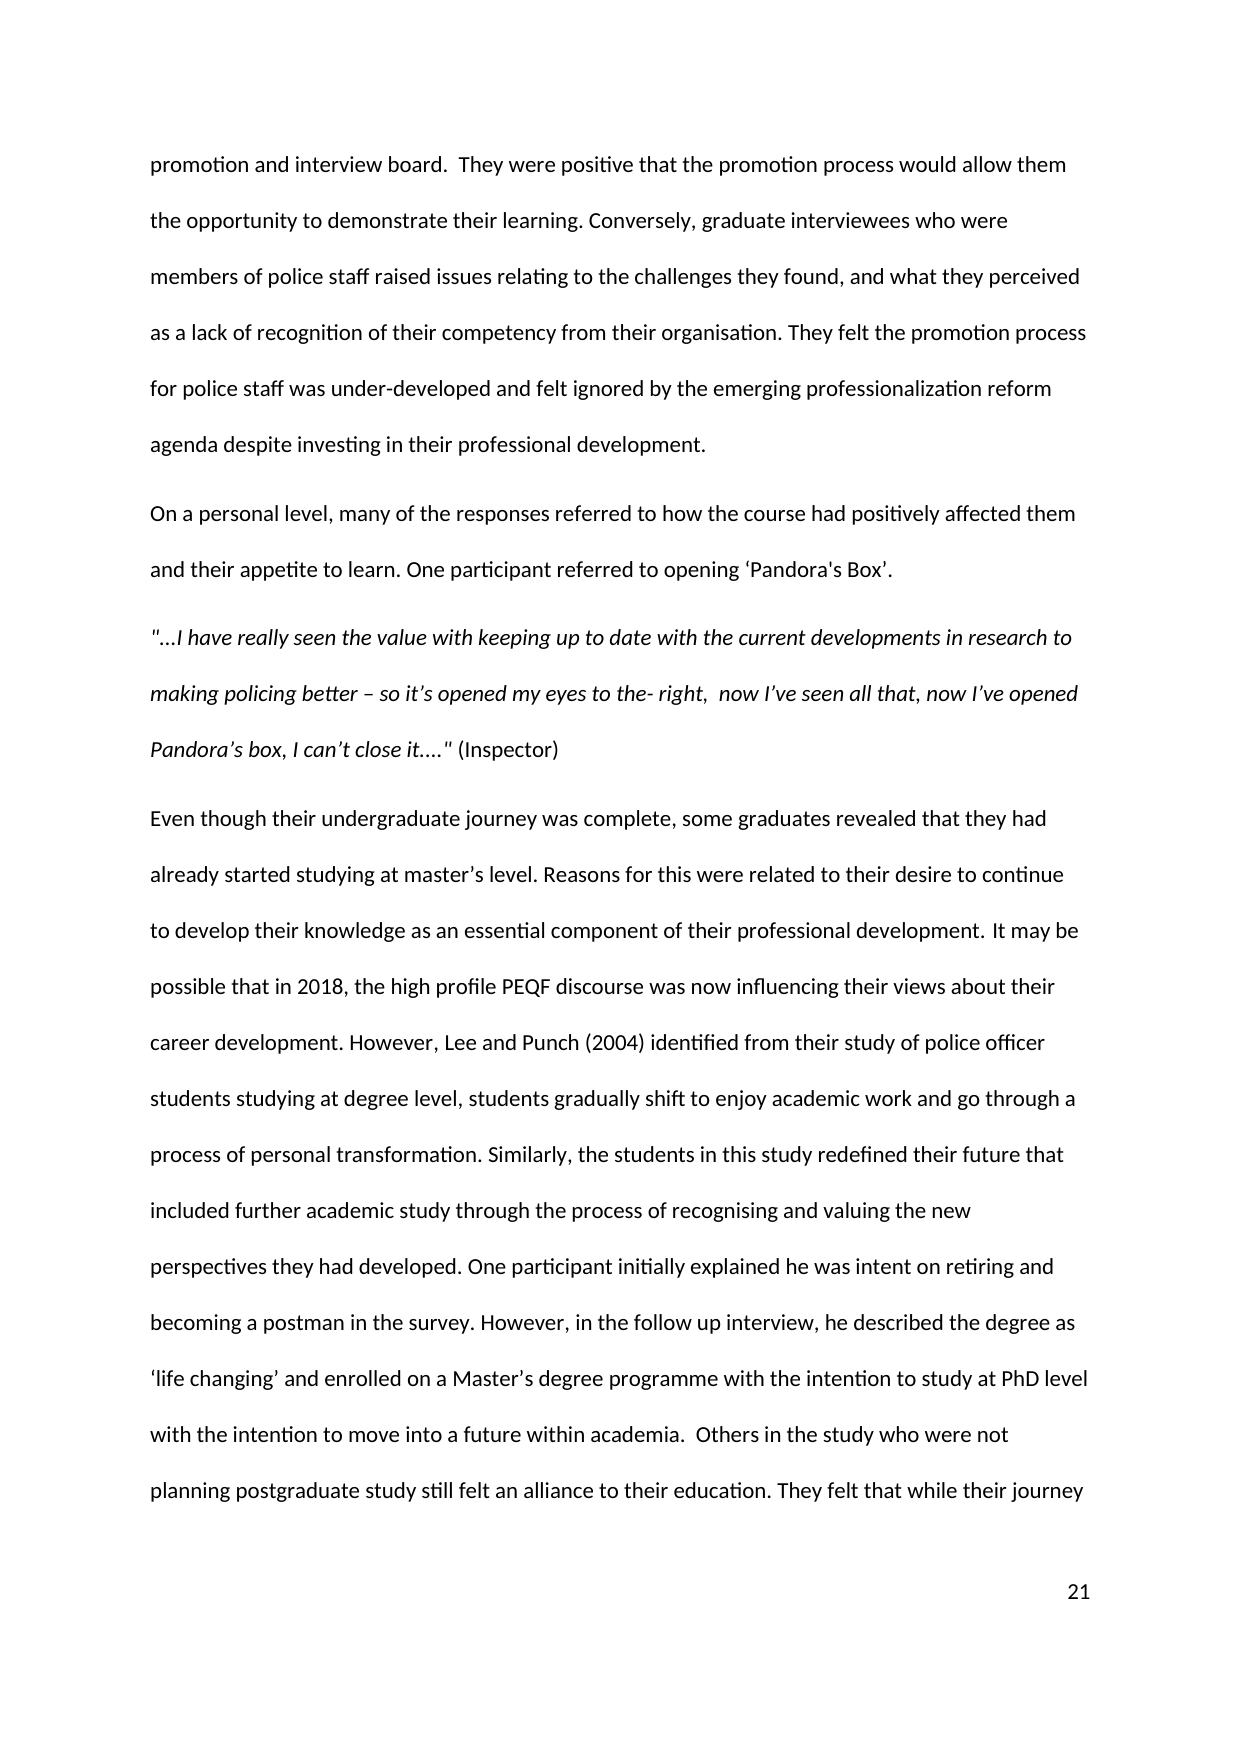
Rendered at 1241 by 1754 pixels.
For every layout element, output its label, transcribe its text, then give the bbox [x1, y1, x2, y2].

text "...I have really seen the value with keeping up to date with the current developments in research to making policing better – so it’s opened my eyes to the- right, now I’ve seen all that, now I’ve opened Pandora’s box, I can’t close it...." (Inspector) [150, 623, 1090, 763]
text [150, 150, 1090, 458]
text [150, 804, 1090, 1504]
text On a personal level, many of the responses referred to how the course had positively affected them and their appetite to learn. One participant referred to opening ‘Pandora's Box’. [150, 499, 1090, 583]
